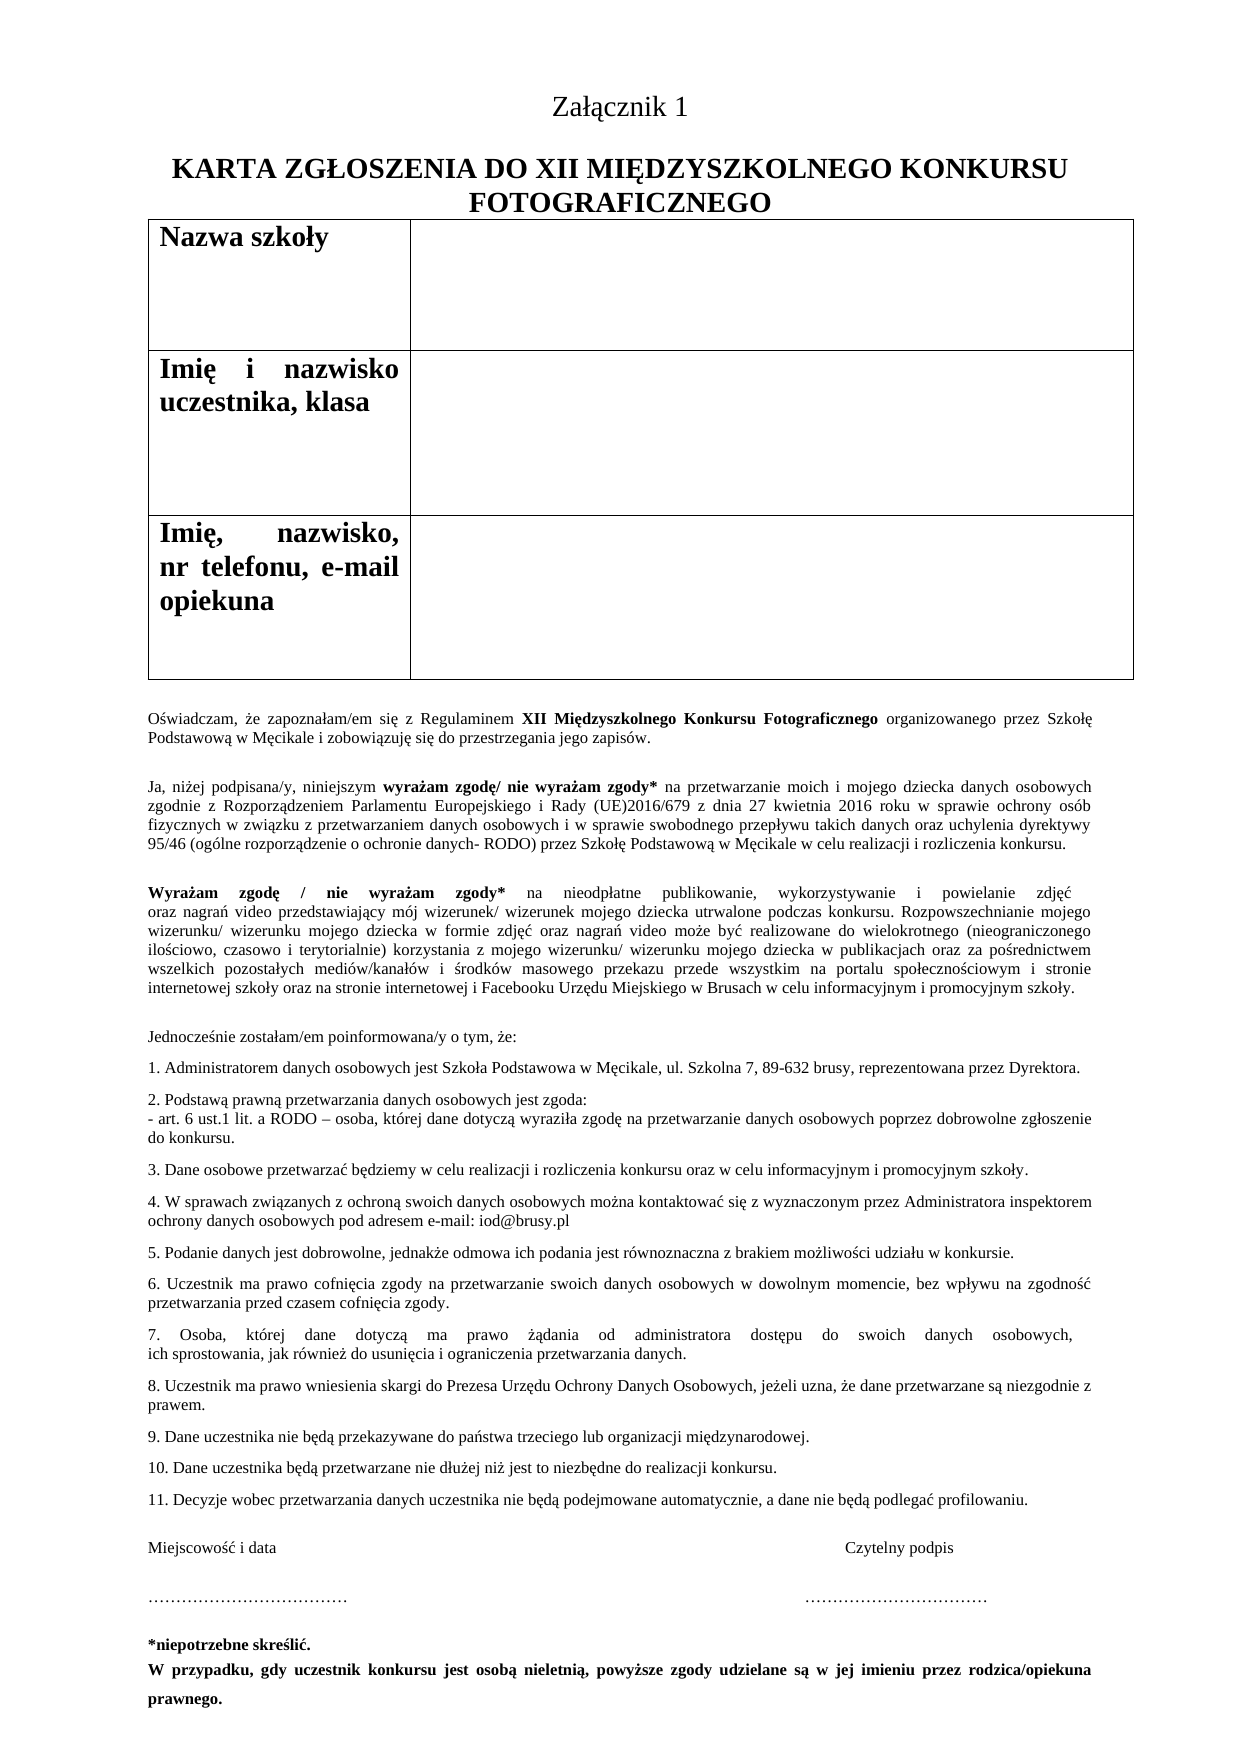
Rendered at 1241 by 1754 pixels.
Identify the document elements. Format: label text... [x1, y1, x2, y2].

table_cell Imię i nazwisko uczestnika, klasa [149, 351, 410, 514]
text Jednocześnie zostałam/em poinformowana/y o tym, że: [148, 1027, 1093, 1046]
table_cell [411, 516, 1133, 679]
text ……………………………… …………………………… [148, 1587, 1093, 1606]
text Ja, niżej podpisana/y, niniejszym wyrażam zgodę/ nie wyrażam zgody* na przetwarzanie moich i mojego dziecka danych osobowych zgodnie z Rozporządzeniem Parlamentu Europejskiego i Rady (UE)2016/679 z dnia 27 kwietnia 2016 roku w sprawie ochrony osób fizycznych w związku z przetwarzaniem danych osobowych i w sprawie swobodnego przepływu takich danych oraz uchylenia dyrektywy 95/46 (ogólne rozporządzenie o ochronie danych- RODO) przez Szkołę Podstawową w Męcikale w celu realizacji i rozliczenia konkursu. [148, 777, 1093, 853]
text Wyrażam zgodę / nie wyrażam zgody* na nieodpłatne publikowanie, wykorzystywanie i powielanie zdjęć oraz nagrań video przedstawiający mój wizerunek/ wizerunek mojego dziecka utrwalone podczas konkursu. Rozpowszechnianie mojego wizerunku/ wizerunku mojego dziecka w formie zdjęć oraz nagrań video może być realizowane do wielokrotnego (nieograniczonego ilościowo, czasowo i terytorialnie) korzystania z mojego wizerunku/ wizerunku mojego dziecka w publikacjach oraz za pośrednictwem wszelkich pozostałych mediów/kanałów i środków masowego przekazu przede wszystkim na portalu społecznościowym i stronie internetowej szkoły oraz na stronie internetowej i Facebooku Urzędu Miejskiego w Brusach w celu informacyjnym i promocyjnym szkoły. [148, 882, 1093, 997]
text 11. Decyzje wobec przetwarzania danych uczestnika nie będą podejmowane automatycznie, a dane nie będą podlegać profilowaniu. [148, 1490, 1093, 1509]
text 10. Dane uczestnika będą przetwarzane nie dłużej niż jest to niezbędne do realizacji konkursu. [148, 1458, 1093, 1477]
table_cell [411, 351, 1133, 514]
table_header Nazwa szkoły [149, 220, 410, 350]
text W przypadku, gdy uczestnik konkursu jest osobą nieletnią, powyższe zgody udzielane są w jej imieniu przez rodzica/opiekuna prawnego. [148, 1660, 1093, 1708]
text KARTA ZGŁOSZENIA DO XII MIĘDZYSZKOLNEGO KONKURSU FOTOGRAFICZNEGO [148, 151, 1093, 218]
table_header [411, 220, 1133, 350]
text *niepotrzebne skreślić. [148, 1635, 1093, 1654]
text 2. Podstawą prawną przetwarzania danych osobowych jest zgoda: [148, 1090, 1093, 1109]
text Załącznik 1 [148, 89, 1093, 122]
text 8. Uczestnik ma prawo wniesienia skargi do Prezesa Urzędu Ochrony Danych Osobowych, jeżeli uzna, że dane przetwarzane są niezgodnie z prawem. [148, 1376, 1093, 1414]
text 6. Uczestnik ma prawo cofnięcia zgody na przetwarzanie swoich danych osobowych w dowolnym momencie, bez wpływu na zgodność przetwarzania przed czasem cofnięcia zgody. [148, 1274, 1093, 1312]
text 1. Administratorem danych osobowych jest Szkoła Podstawowa w Męcikale, ul. Szkolna 7, 89-632 brusy, reprezentowana przez Dyrektora. [148, 1058, 1093, 1077]
text Oświadczam, że zapoznałam/em się z Regulaminem XII Międzyszkolnego Konkursu Fotograficznego organizowanego przez Szkołę Podstawową w Męcikale i zobowiązuję się do przestrzegania jego zapisów. [148, 709, 1093, 747]
text 5. Podanie danych jest dobrowolne, jednakże odmowa ich podania jest równoznaczna z brakiem możliwości udziału w konkursie. [148, 1242, 1093, 1262]
table_cell Imię, nazwisko, nr telefonu, e-mail opiekuna [149, 516, 410, 679]
text 9. Dane uczestnika nie będą przekazywane do państwa trzeciego lub organizacji międzynarodowej. [148, 1427, 1093, 1446]
text 3. Dane osobowe przetwarzać będziemy w celu realizacji i rozliczenia konkursu oraz w celu informacyjnym i promocyjnym szkoły. [148, 1160, 1093, 1179]
text - art. 6 ust.1 lit. a RODO – osoba, której dane dotyczą wyraziła zgodę na przetwarzanie danych osobowych poprzez dobrowolne zgłoszenie do konkursu. [148, 1109, 1093, 1147]
text 7. Osoba, której dane dotyczą ma prawo żądania od administratora dostępu do swoich danych osobowych, ich sprostowania, jak również do usunięcia i ograniczenia przetwarzania danych. [148, 1325, 1093, 1363]
text Miejscowość i data Czytelny podpis [148, 1538, 1093, 1557]
text 4. W sprawach związanych z ochroną swoich danych osobowych można kontaktować się z wyznaczonym przez Administratora inspektorem ochrony danych osobowych pod adresem e-mail: iod@brusy.pl [148, 1192, 1093, 1230]
